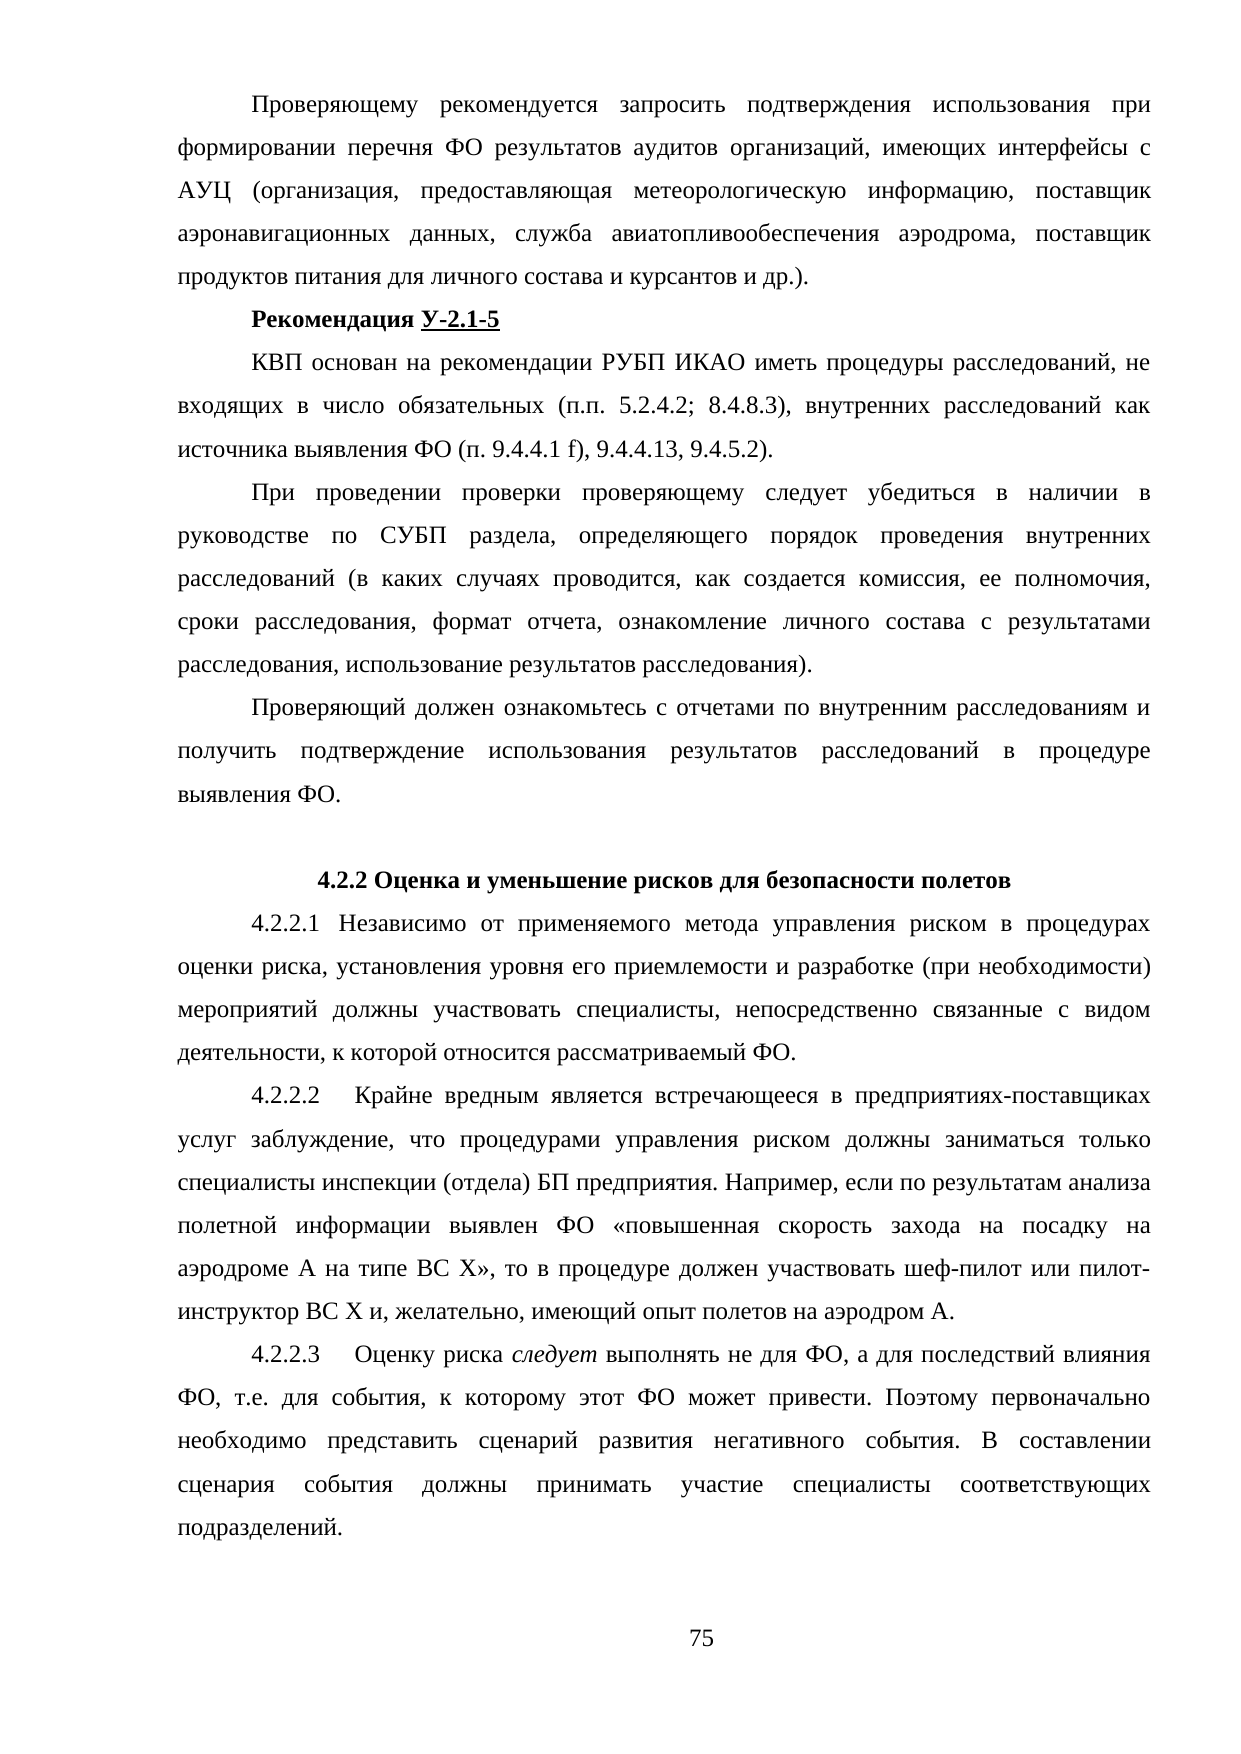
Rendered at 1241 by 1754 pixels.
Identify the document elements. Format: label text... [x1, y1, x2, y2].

list Оценку риска следует выполнять не для ФО, а для последствий влияния ФО, т.е. для события, к которому этот ФО может привести. Поэтому первоначально необходимо представить сценарий развития негативного события. В составлении сценария события должны принимать участие специалисты соответствующих подразделений. [177, 1339, 1152, 1541]
text КВП основан на рекомендации РУБП ИКАО иметь процедуры расследований, не входящих в число обязательных (п.п. 5.2.4.2; 8.4.8.3), внутренних расследований как источника выявления ФО (п. 9.4.4.1 f), 9.4.4.13, 9.4.5.2). [177, 347, 1152, 462]
subtitle Рекомендация У-2.1-5 [177, 304, 1152, 333]
subtitle 4.2.2 Оценка и уменьшение рисков для безопасности полетов [177, 865, 1152, 894]
list Независимо от применяемого метода управления риском в процедурах оценки риска, установления уровня его приемлемости и разработке (при необходимости) мероприятий должны участвовать специалисты, непосредственно связанные с видом деятельности, к которой относится рассматриваемый ФО. [177, 908, 1152, 1066]
text При проведении проверки проверяющему следует убедиться в наличии в руководстве по СУБП раздела, определяющего порядок проведения внутренних расследований (в каких случаях проводится, как создается комиссия, ее полномочия, сроки расследования, формат отчета, ознакомление личного состава с результатами расследования, использование результатов расследования). [177, 477, 1152, 678]
text Проверяющему рекомендуется запросить подтверждения использования при формировании перечня ФО результатов аудитов организаций, имеющих интерфейсы с АУЦ (организация, предоставляющая метеорологическую информацию, поставщик аэронавигационных данных, служба авиатопливообеспечения аэродрома, поставщик продуктов питания для личного состава и курсантов и др.). [177, 89, 1152, 290]
text Проверяющий должен ознакомьтесь с отчетами по внутренним расследованиям и получить подтверждение использования результатов расследований в процедуре выявления ФО. [177, 692, 1152, 807]
list Крайне вредным является встречающееся в предприятиях-поставщиках услуг заблуждение, что процедурами управления риском должны заниматься только специалисты инспекции (отдела) БП предприятия. Например, если по результатам анализа полетной информации выявлен ФО «повышенная скорость захода на посадку на аэродроме А на типе ВС Х», то в процедуре должен участвовать шеф-пилот или пилот-инструктор ВС Х и, желательно, имеющий опыт полетов на аэродром А. [177, 1081, 1152, 1325]
